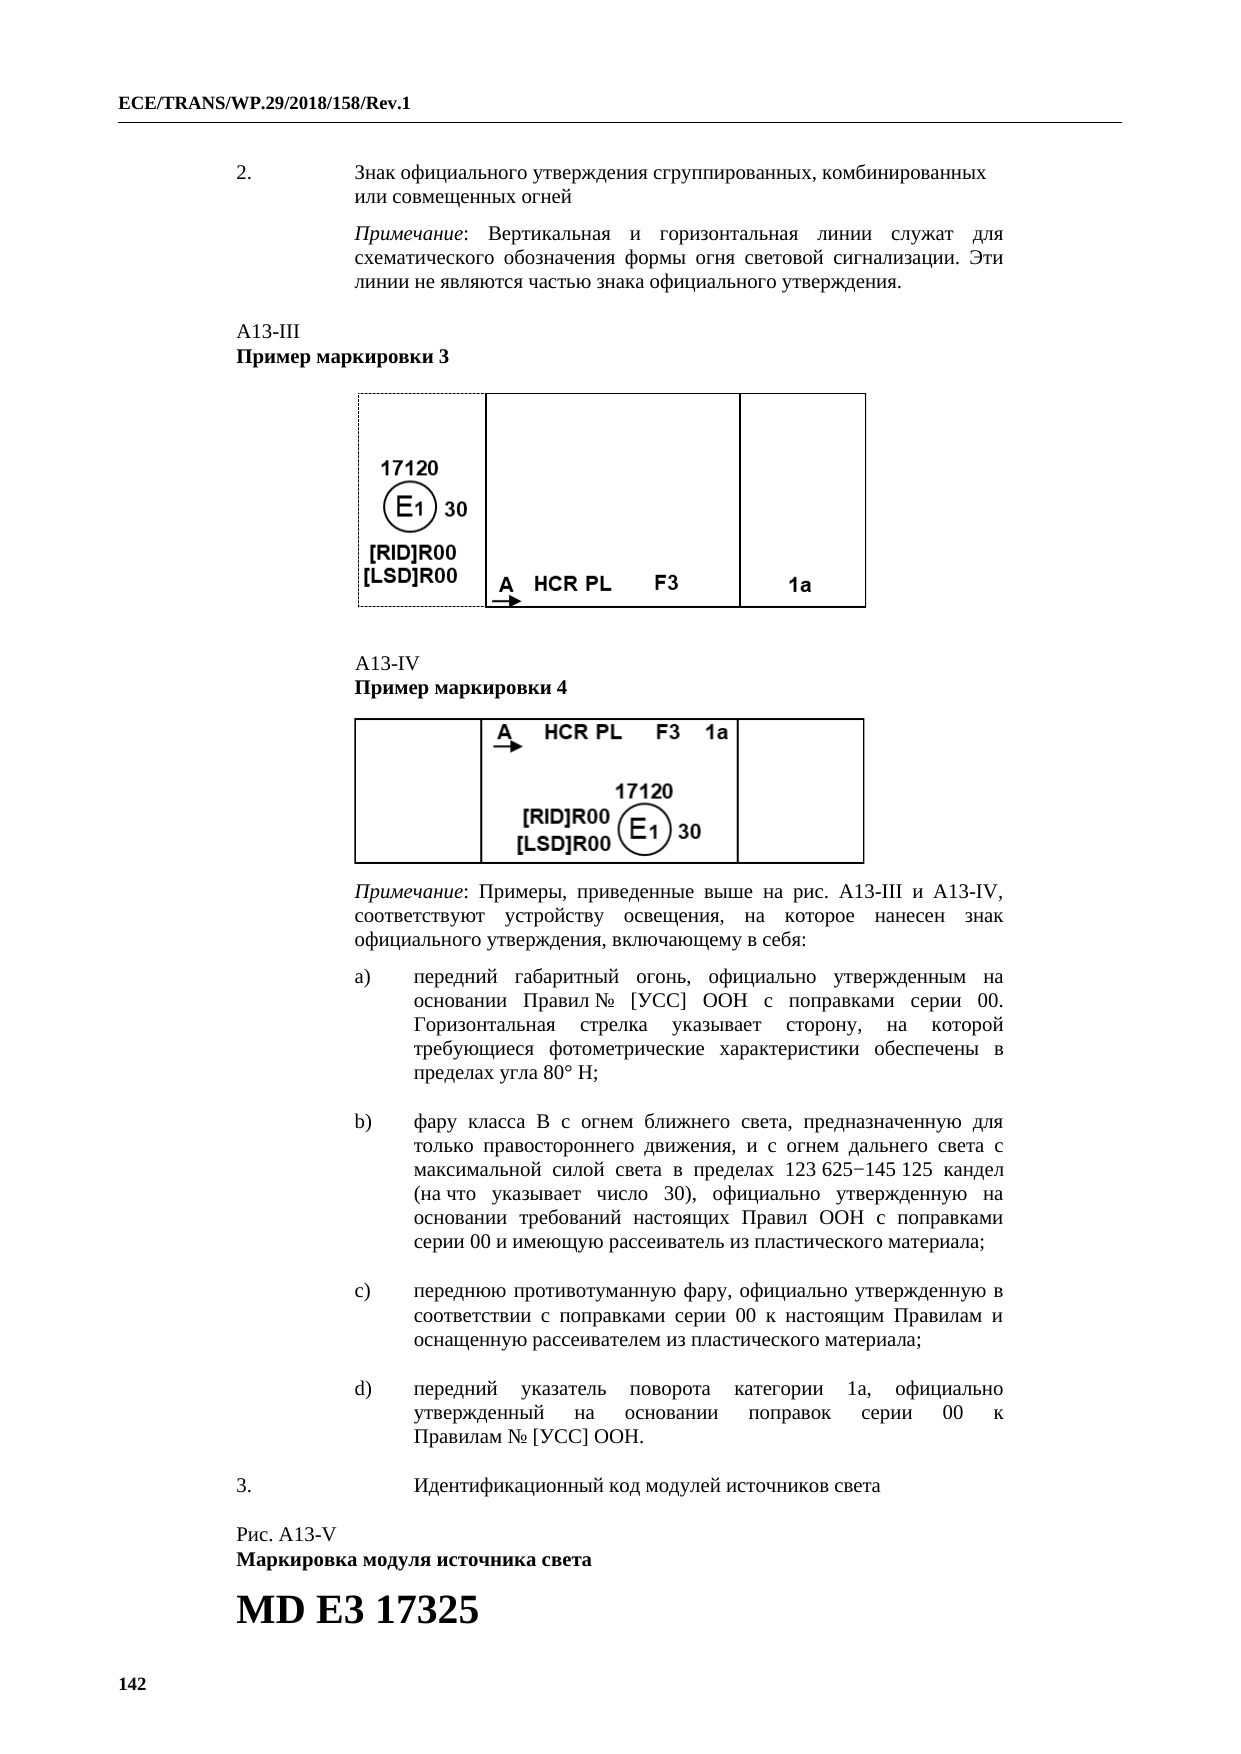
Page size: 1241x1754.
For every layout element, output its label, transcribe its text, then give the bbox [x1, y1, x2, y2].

picture [354, 711, 865, 867]
text Рис. A13-V Маркировка модуля источника света [118, 1522, 1004, 1572]
text A13-III Пример маркировки 3 [118, 318, 1004, 368]
text a) передний габаритный огонь, официально утвержденным на основании Правил № [УСС] ООН с поправками серии 00. Горизонтальная стрелка указывает сторону, на которой требующиеся фотометрические характеристики обеспечены в пределах угла 80° Н; [354, 964, 1004, 1084]
text 2. Знак официального утверждения сгруппированных, комбинированных или совмещенных огней [236, 160, 1004, 208]
text c) переднюю противотуманную фару, официально утвержденную в соответствии с поправками серии 00 к настоящим Правилам и оснащенную рассеивателем из пластического материала; [354, 1278, 1004, 1351]
text Примечание: Примеры, приведенные выше на рис. A13-III и A13-IV, соответствуют устройству освещения, на которое нанесен знак официального утверждения, включающему в себя: [354, 879, 1004, 951]
picture [354, 393, 867, 614]
text b) фару класса B с огнем ближнего света, предназначенную для только правостороннего движения, и с огнем дальнего света с максимальной силой света в пределах 123 625−145 125 кандел (на что указывает число 30), официально утвержденную на основании требований настоящих Правил ООН с поправками серии 00 и имеющую рассеиватель из пластического материала; [354, 1109, 1004, 1253]
text Примечание: Вертикальная и горизонтальная линии служат для схематического обозначения формы огня световой сигнализации. Эти линии не являются частью знака официального утверждения. [354, 221, 1004, 293]
text 3. Идентификационный код модулей источников света [236, 1473, 1004, 1497]
text MD E3 17325 [236, 1584, 1004, 1632]
text d) передний указатель поворота категории 1а, официально утвержденный на основании поправок серии 00 к Правилам № [УСС] ООН. [354, 1376, 1004, 1448]
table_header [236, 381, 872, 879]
